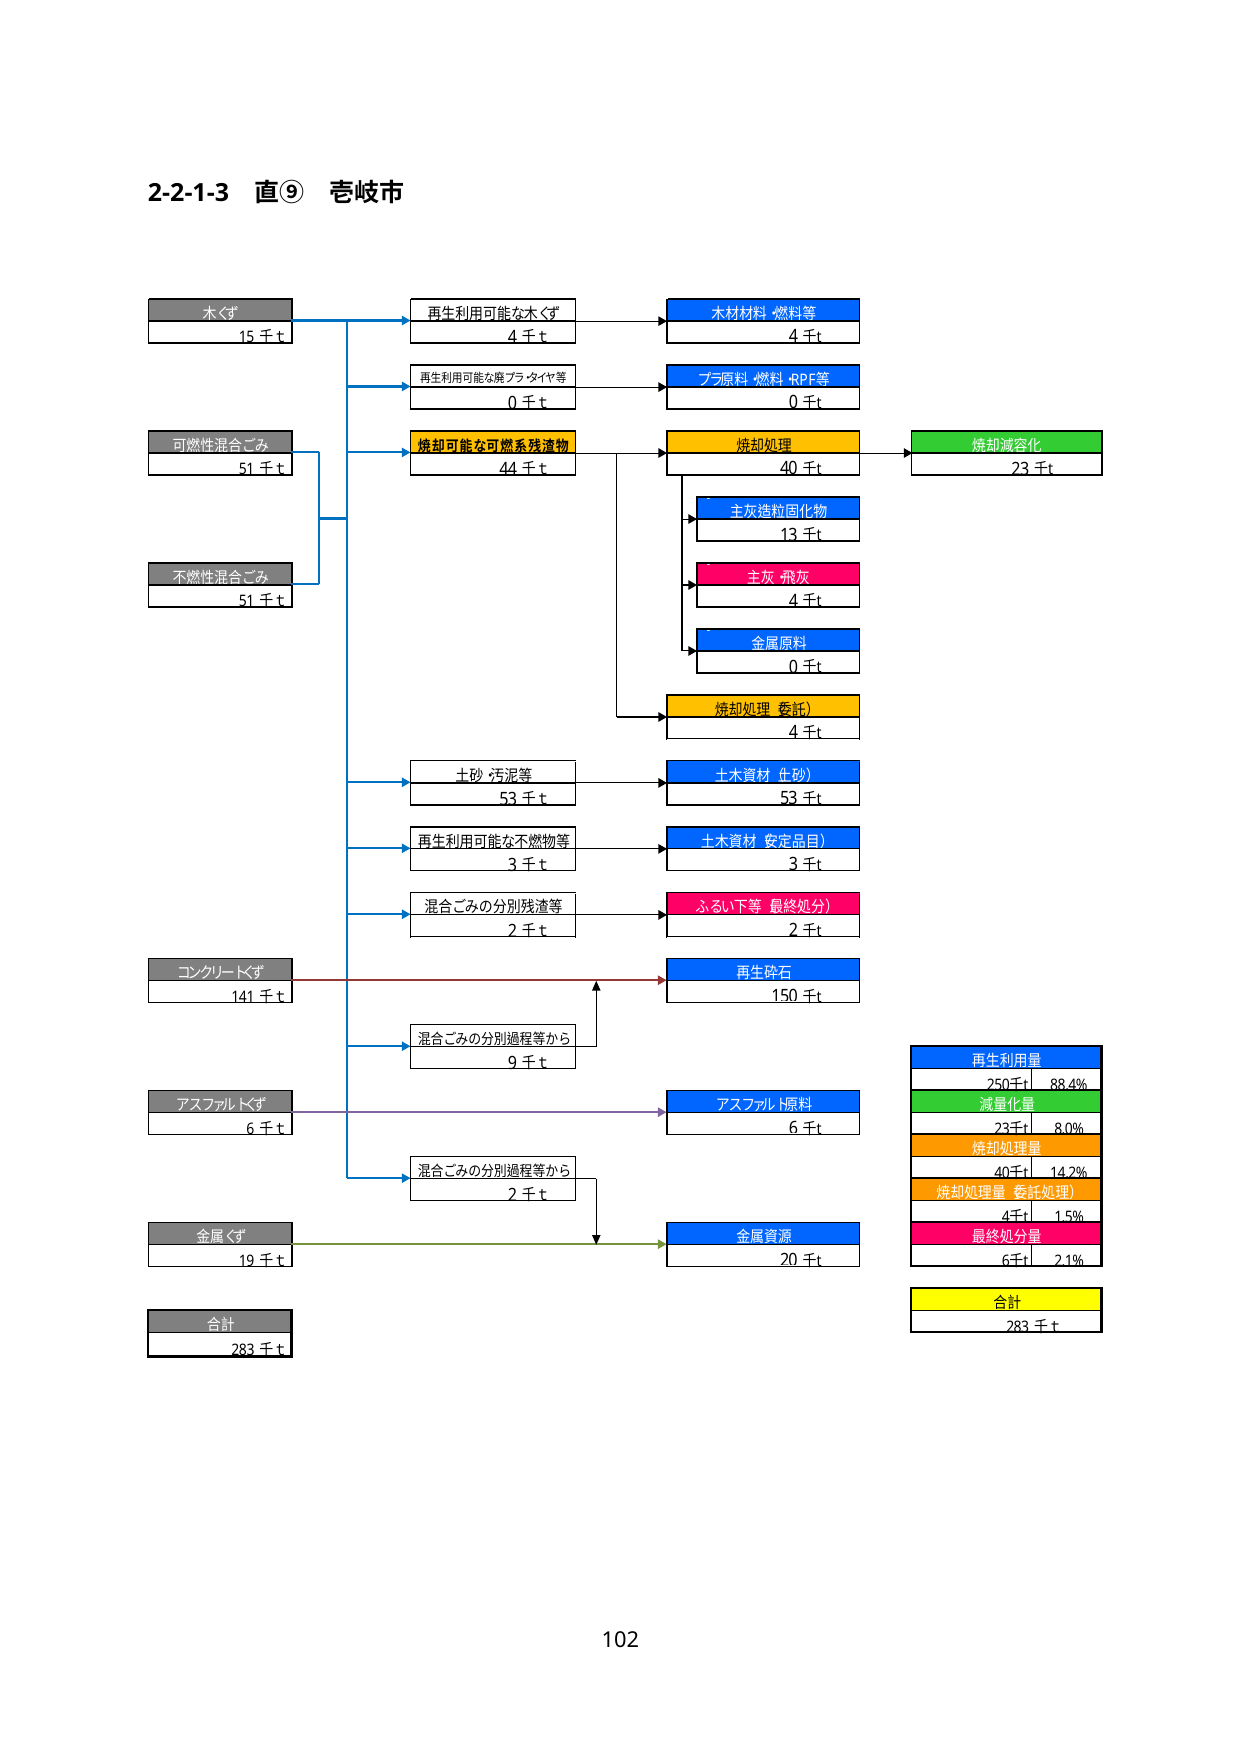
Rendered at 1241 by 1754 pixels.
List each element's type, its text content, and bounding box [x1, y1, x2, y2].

subtitle 2-2-1-3 直⑨ 壱岐市 [148, 172, 1093, 209]
